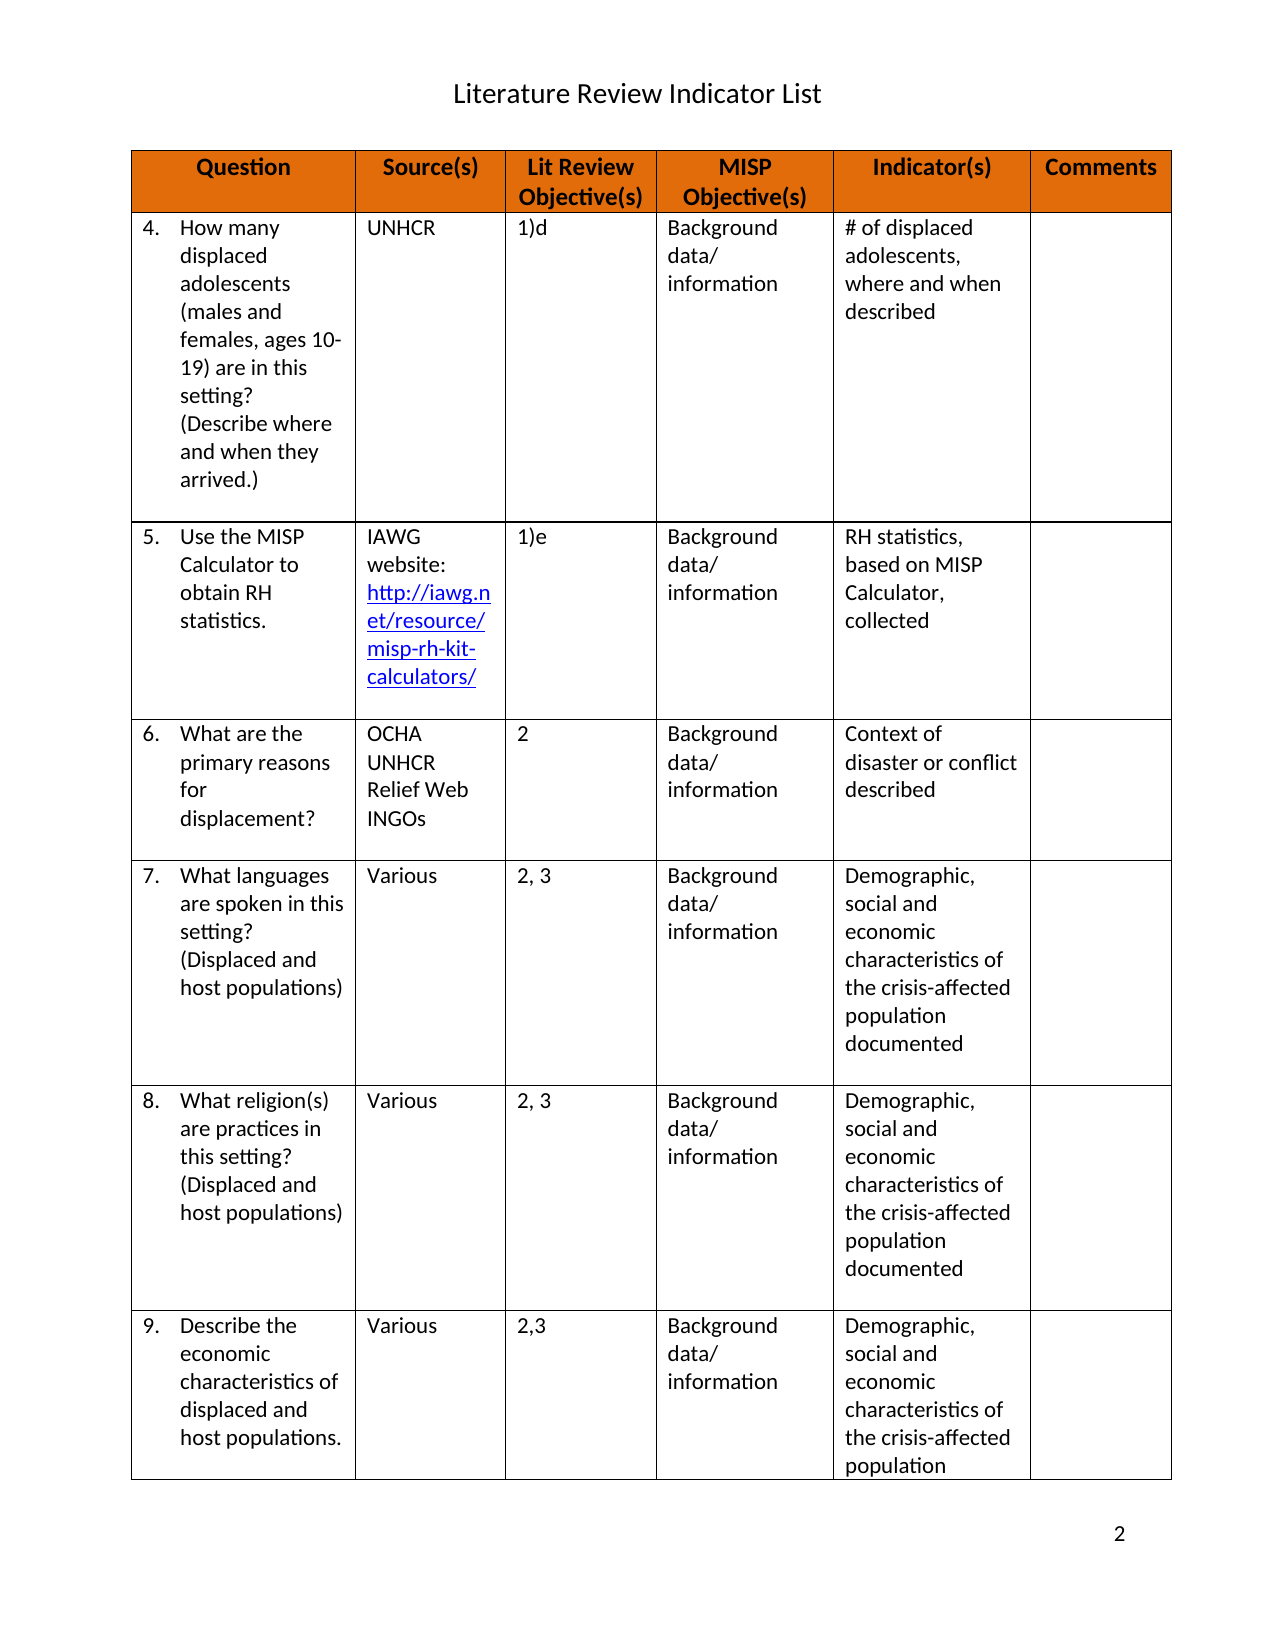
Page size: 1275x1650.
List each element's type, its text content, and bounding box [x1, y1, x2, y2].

table_cell RH statistics, based on MISP Calculator, collected [834, 523, 1030, 718]
table_cell Various [356, 861, 505, 1085]
table_cell 2, 3 [506, 861, 656, 1085]
table_cell Context of disaster or conflict described [834, 720, 1030, 860]
table_cell Background data/ information [657, 1311, 833, 1479]
table_cell Demographic, social and economic characteristics of the crisis-affected population documented [834, 1086, 1030, 1310]
table_cell 2, 3 [506, 1086, 656, 1310]
table_cell What languages are spoken in this setting? (Displaced and host populations) [132, 861, 355, 1085]
table_cell 2,3 [506, 1311, 656, 1479]
table_header Source(s) [356, 151, 505, 212]
table_cell [1031, 720, 1171, 860]
table_cell OCHA UNHCR Relief Web INGOs [356, 720, 505, 860]
table_cell [1031, 1086, 1171, 1310]
table_cell How many displaced adolescents (males and females, ages 10-19) are in this setting? (Describe where and when they arrived.) [132, 213, 355, 521]
table_cell 1)e [506, 523, 656, 718]
table_cell # of displaced adolescents, where and when described [834, 213, 1030, 521]
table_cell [834, 1311, 1030, 1479]
table_header Indicator(s) [834, 151, 1030, 212]
table_header Lit Review Objective(s) [506, 151, 656, 212]
table_cell [1031, 523, 1171, 718]
table_header MISP Objective(s) [657, 151, 833, 212]
table_cell Background data/ information [657, 213, 833, 521]
table_cell UNHCR [356, 213, 505, 521]
table_cell What are the primary reasons for displacement? [132, 720, 355, 860]
table_cell Various [356, 1086, 505, 1310]
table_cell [132, 1311, 355, 1479]
table_cell 1)d [506, 213, 656, 521]
table_cell Background data/ information [657, 861, 833, 1085]
table_cell 2 [506, 720, 656, 860]
table_cell [1031, 861, 1171, 1085]
table_cell Use the MISP Calculator to obtain RH statistics. [132, 523, 355, 718]
table_cell Demographic, social and economic characteristics of the crisis-affected population documented [834, 861, 1030, 1085]
table_cell Background data/ information [657, 523, 833, 718]
table_cell What religion(s) are practices in this setting? (Displaced and host populations) [132, 1086, 355, 1310]
table_cell Background data/ information [657, 720, 833, 860]
table_cell [1031, 213, 1171, 521]
table_cell Various [356, 1311, 505, 1479]
table_header Question [132, 151, 355, 212]
table_cell Background data/ information [657, 1086, 833, 1310]
table_cell [1031, 1311, 1171, 1479]
table_cell IAWG website: http://iawg.net/resource/misp-rh-kit-calculators/ [356, 523, 505, 718]
table_header Comments [1031, 151, 1171, 212]
